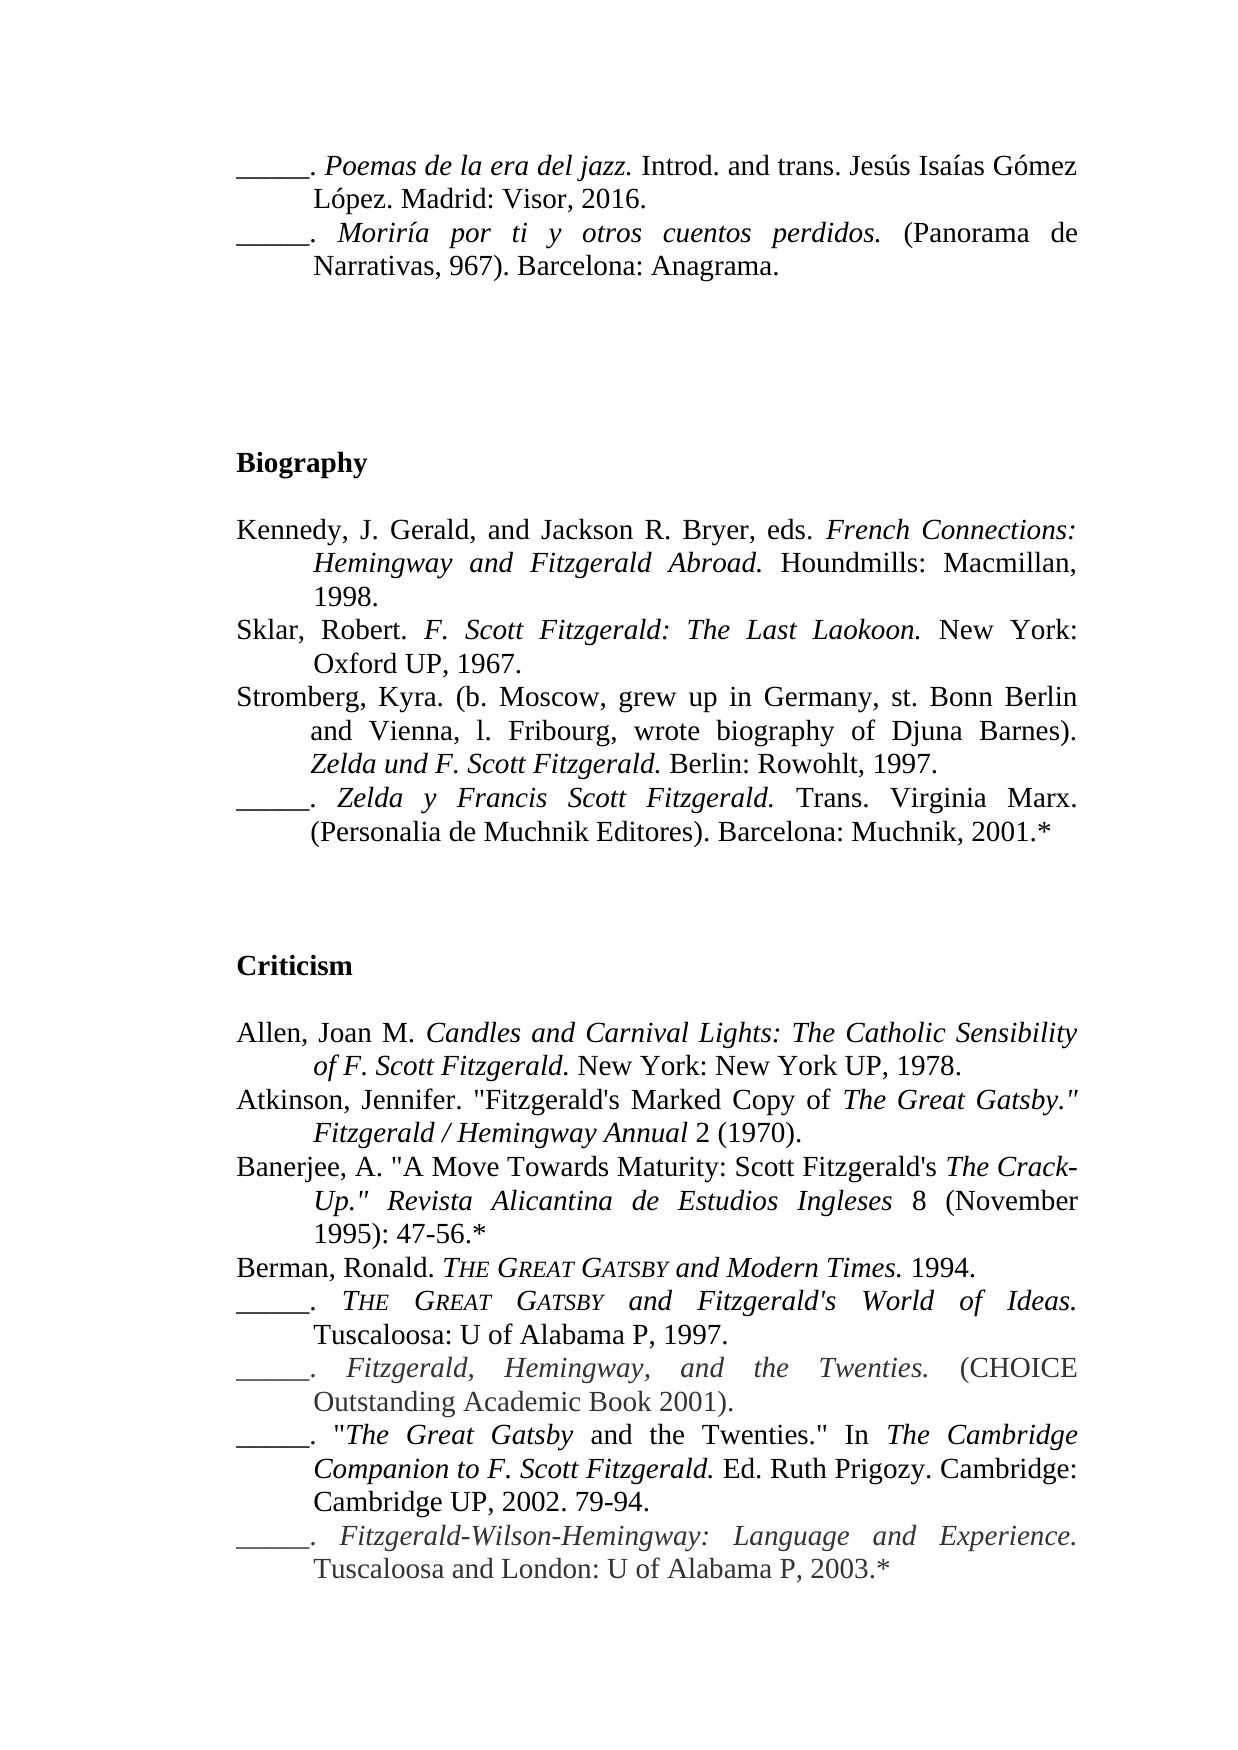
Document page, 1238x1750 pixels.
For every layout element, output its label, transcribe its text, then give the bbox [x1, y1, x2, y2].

text Atkinson, Jennifer. "Fitzgerald's Marked Copy of The Great Gatsby." Fitzgerald / Hemingway Annual 2 (1970). [236, 1082, 1078, 1149]
subtitle Biography [236, 445, 1078, 478]
text Allen, Joan M. Candles and Carnival Lights: The Catholic Sensibility of F. Scott Fitzgerald. New York: New York UP, 1978. [236, 1015, 1078, 1082]
text _____. "The Great Gatsby and the Twenties." In The Cambridge Companion to F. Scott Fitzgerald. Ed. Ruth Prigozy. Cambridge: Cambridge UP, 2002. 79-94. [236, 1417, 1078, 1518]
text Sklar, Robert. F. Scott Fitzgerald: The Last Laokoon. New York: Oxford UP, 1967. [236, 612, 1078, 679]
text Stromberg, Kyra. (b. Moscow, grew up in Germany, st. Bonn Berlin and Vienna, l. Fribourg, wrote biography of Djuna Barnes). Zelda und F. Scott Fitzgerald. Berlin: Rowohlt, 1997. [236, 679, 1078, 780]
text Berman, Ronald. The Great Gatsby and Modern Times. 1994. [236, 1250, 1078, 1283]
text _____. Fitzgerald, Hemingway, and the Twenties. (CHOICE Outstanding Academic Book 2001). [236, 1350, 1078, 1417]
text _____. The Great Gatsby and Fitzgerald's World of Ideas. Tuscaloosa: U of Alabama P, 1997. [236, 1283, 1078, 1350]
text _____. Moriría por ti y otros cuentos perdidos. (Panorama de Narrativas, 967). Barcelona: Anagrama. [236, 215, 1078, 282]
text Banerjee, A. "A Move Towards Maturity: Scott Fitzgerald's The Crack-Up." Revista Alicantina de Estudios Ingleses 8 (November 1995): 47-56.* [236, 1149, 1078, 1250]
text _____. Fitzgerald-Wilson-Hemingway: Language and Experience. Tuscaloosa and London: U of Alabama P, 2003.* [236, 1518, 1078, 1585]
text _____. Zelda y Francis Scott Fitzgerald. Trans. Virginia Marx. (Personalia de Muchnik Editores). Barcelona: Muchnik, 2001.* [236, 780, 1078, 847]
text _____. Poemas de la era del jazz. Introd. and trans. Jesús Isaías Gómez López. Madrid: Visor, 2016. [236, 148, 1078, 215]
text Kennedy, J. Gerald, and Jackson R. Bryer, eds. French Connections: Hemingway and Fitzgerald Abroad. Houndmills: Macmillan, 1998. [236, 512, 1077, 612]
text Criticism [236, 948, 1078, 981]
